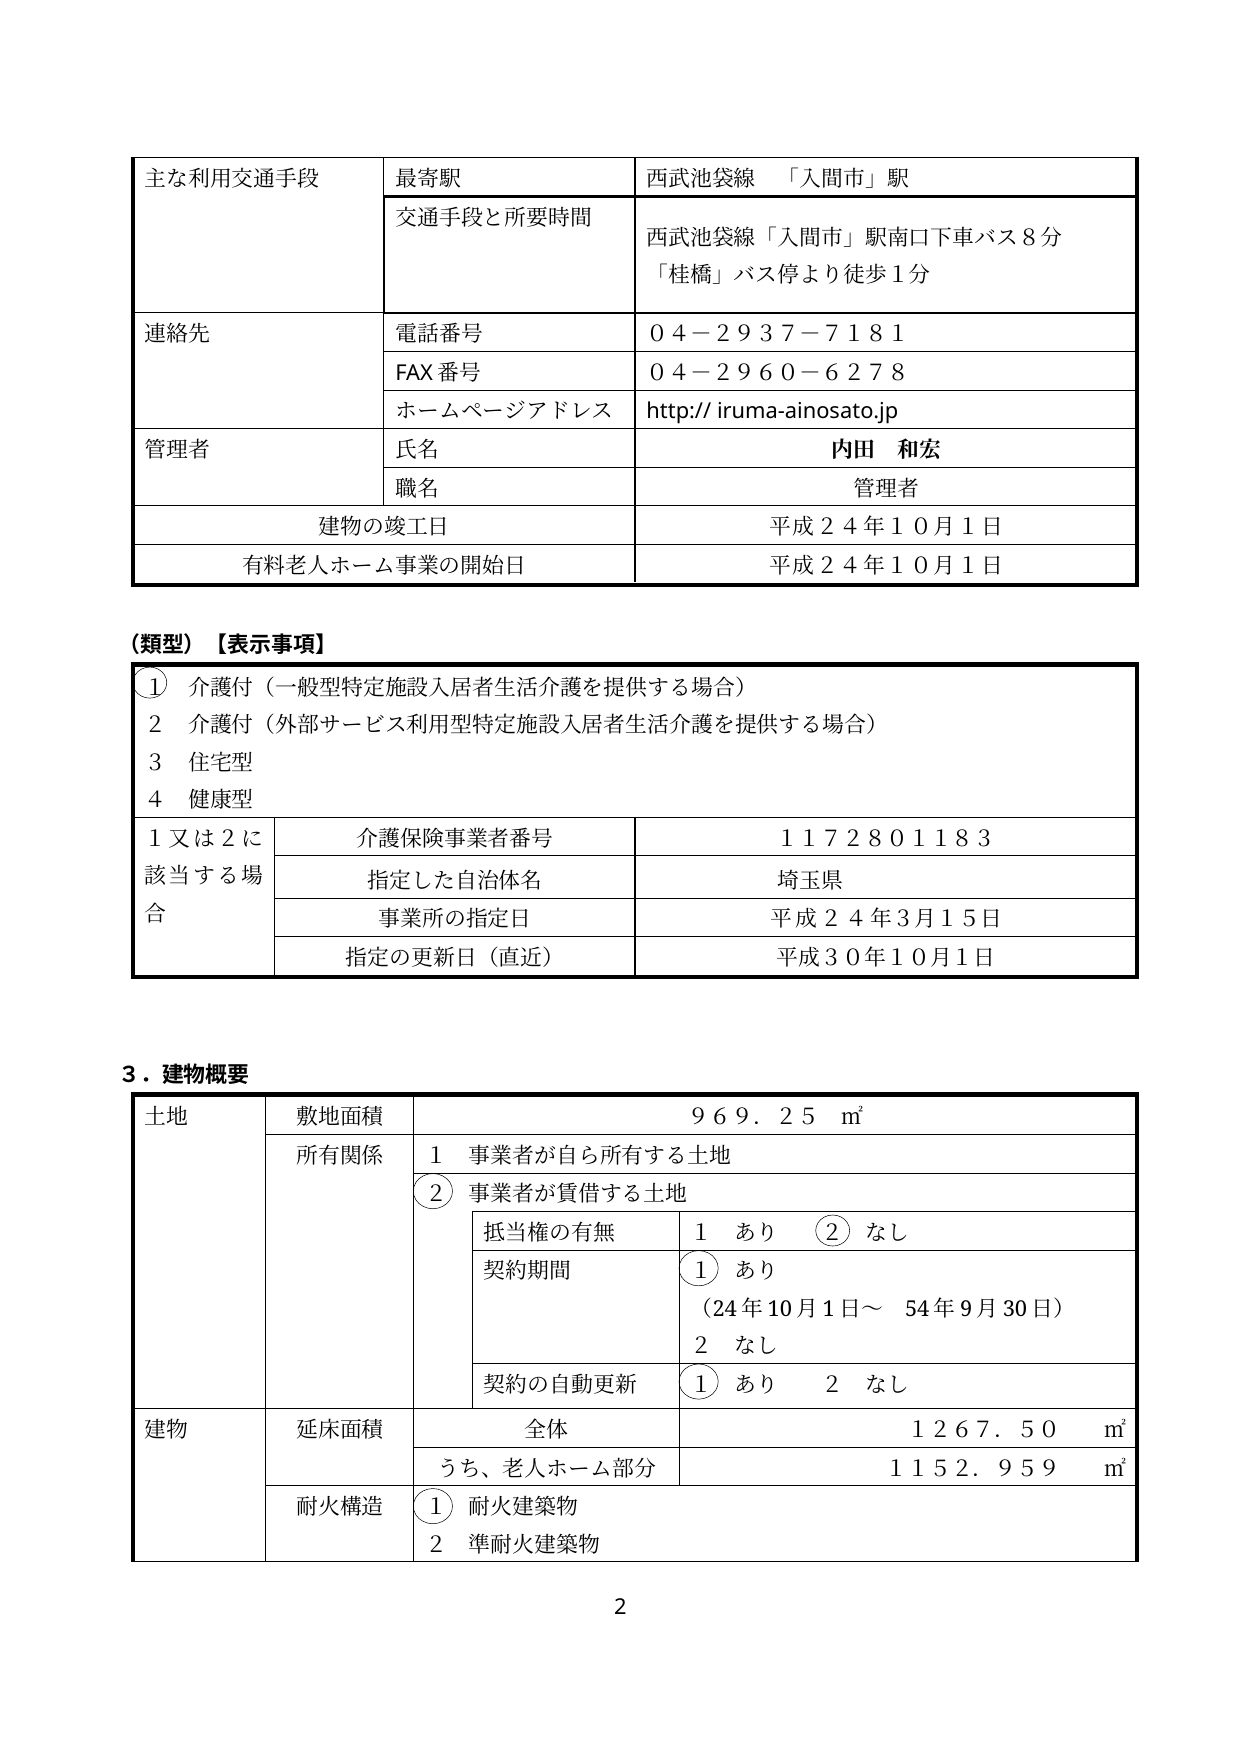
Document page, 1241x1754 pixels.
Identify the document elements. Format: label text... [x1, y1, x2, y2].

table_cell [414, 1486, 1135, 1561]
table_cell 内田 和宏 [636, 429, 1135, 467]
text ３．建物概要 [118, 1054, 1122, 1092]
table_header ９６９．２５ ㎡ [414, 1097, 1135, 1134]
table_cell 所有関係 [266, 1135, 413, 1408]
table_cell 平成３０年１０月１日 [636, 937, 1135, 974]
table_cell 管理者 [636, 468, 1135, 505]
table_cell 交通手段と所要時間 [385, 198, 634, 312]
table_cell 事業所の指定日 [275, 899, 634, 936]
table_cell [414, 1211, 472, 1408]
table_cell １又は２に該当する場合 [135, 818, 274, 974]
table_cell 西武池袋線「入間市」駅南口下車バス８分 「桂橋」バス停より徒歩１分 [636, 198, 1135, 312]
table_cell 契約の自動更新 [473, 1364, 679, 1408]
table_cell 抵当権の有無 [473, 1212, 679, 1249]
table_cell 電話番号 [384, 314, 634, 351]
table_cell 氏名 [384, 429, 634, 467]
table_cell 指定の更新日（直近） [275, 937, 634, 974]
table_cell １２６７．５０ ㎡ [680, 1409, 1135, 1447]
table_cell 職名 [384, 468, 634, 505]
table_cell 西武池袋線 「入間市」駅 [636, 158, 1135, 195]
table_cell 連絡先 [135, 313, 383, 428]
table_cell ０４－２９３７－７１８１ [636, 314, 1135, 351]
table_cell 全体 [414, 1409, 679, 1447]
table_cell １１７２８０１１８３ [636, 818, 1135, 855]
table_cell ホームページアドレス [384, 391, 634, 428]
table_cell FAX番号 [384, 352, 634, 390]
table_cell 有料老人ホーム事業の開始日 [135, 545, 634, 582]
table_cell 平成２４年１０月１日 [636, 506, 1135, 544]
table_cell 契約期間 [473, 1251, 679, 1363]
table_cell ２ 事業者が賃借する土地 [414, 1174, 1135, 1211]
table_cell http:// iruma-ainosato.jp [636, 391, 1135, 428]
table_cell 主な利用交通手段 [135, 158, 383, 312]
table_header １ 介護付（一般型特定施設入居者生活介護を提供する場合） ２ 介護付（外部サービス利用型特定施設入居者生活介護を提供する場合） ３ 住宅型 ４ 健康型 [135, 667, 1135, 817]
table_cell １ あり ２ なし [680, 1212, 1135, 1249]
table_cell 最寄駅 [384, 158, 634, 195]
table_cell 耐火構造 [266, 1486, 413, 1561]
table_cell １ 事業者が自ら所有する土地 [414, 1135, 1135, 1172]
table_cell 平成２４年１０月１日 [636, 545, 1135, 582]
text （類型）【表示事項】 [118, 624, 1122, 662]
table_cell うち、老人ホーム部分 [414, 1448, 679, 1485]
table_cell １１５２．９５９ ㎡ [680, 1448, 1135, 1485]
table_cell 埼玉県 [636, 856, 1135, 897]
table_cell 延床面積 [266, 1409, 413, 1485]
table_cell １ あり ２ なし [680, 1364, 1135, 1408]
table_header 敷地面積 [266, 1097, 413, 1134]
table_cell １ あり （24年10月1日～ 54年9月30日） ２ なし [680, 1251, 1135, 1363]
table_cell ０４－２９６０－６２７８ [636, 352, 1135, 390]
table_cell 介護保険事業者番号 [275, 818, 634, 855]
table_cell 指定した自治体名 [275, 856, 634, 897]
table_cell 建物の竣工日 [135, 506, 634, 544]
table_cell 建物 [135, 1409, 265, 1561]
table_cell 管理者 [135, 429, 383, 505]
table_header 土地 [135, 1097, 265, 1408]
table_cell 平成２４年３月１５日 [636, 899, 1135, 936]
